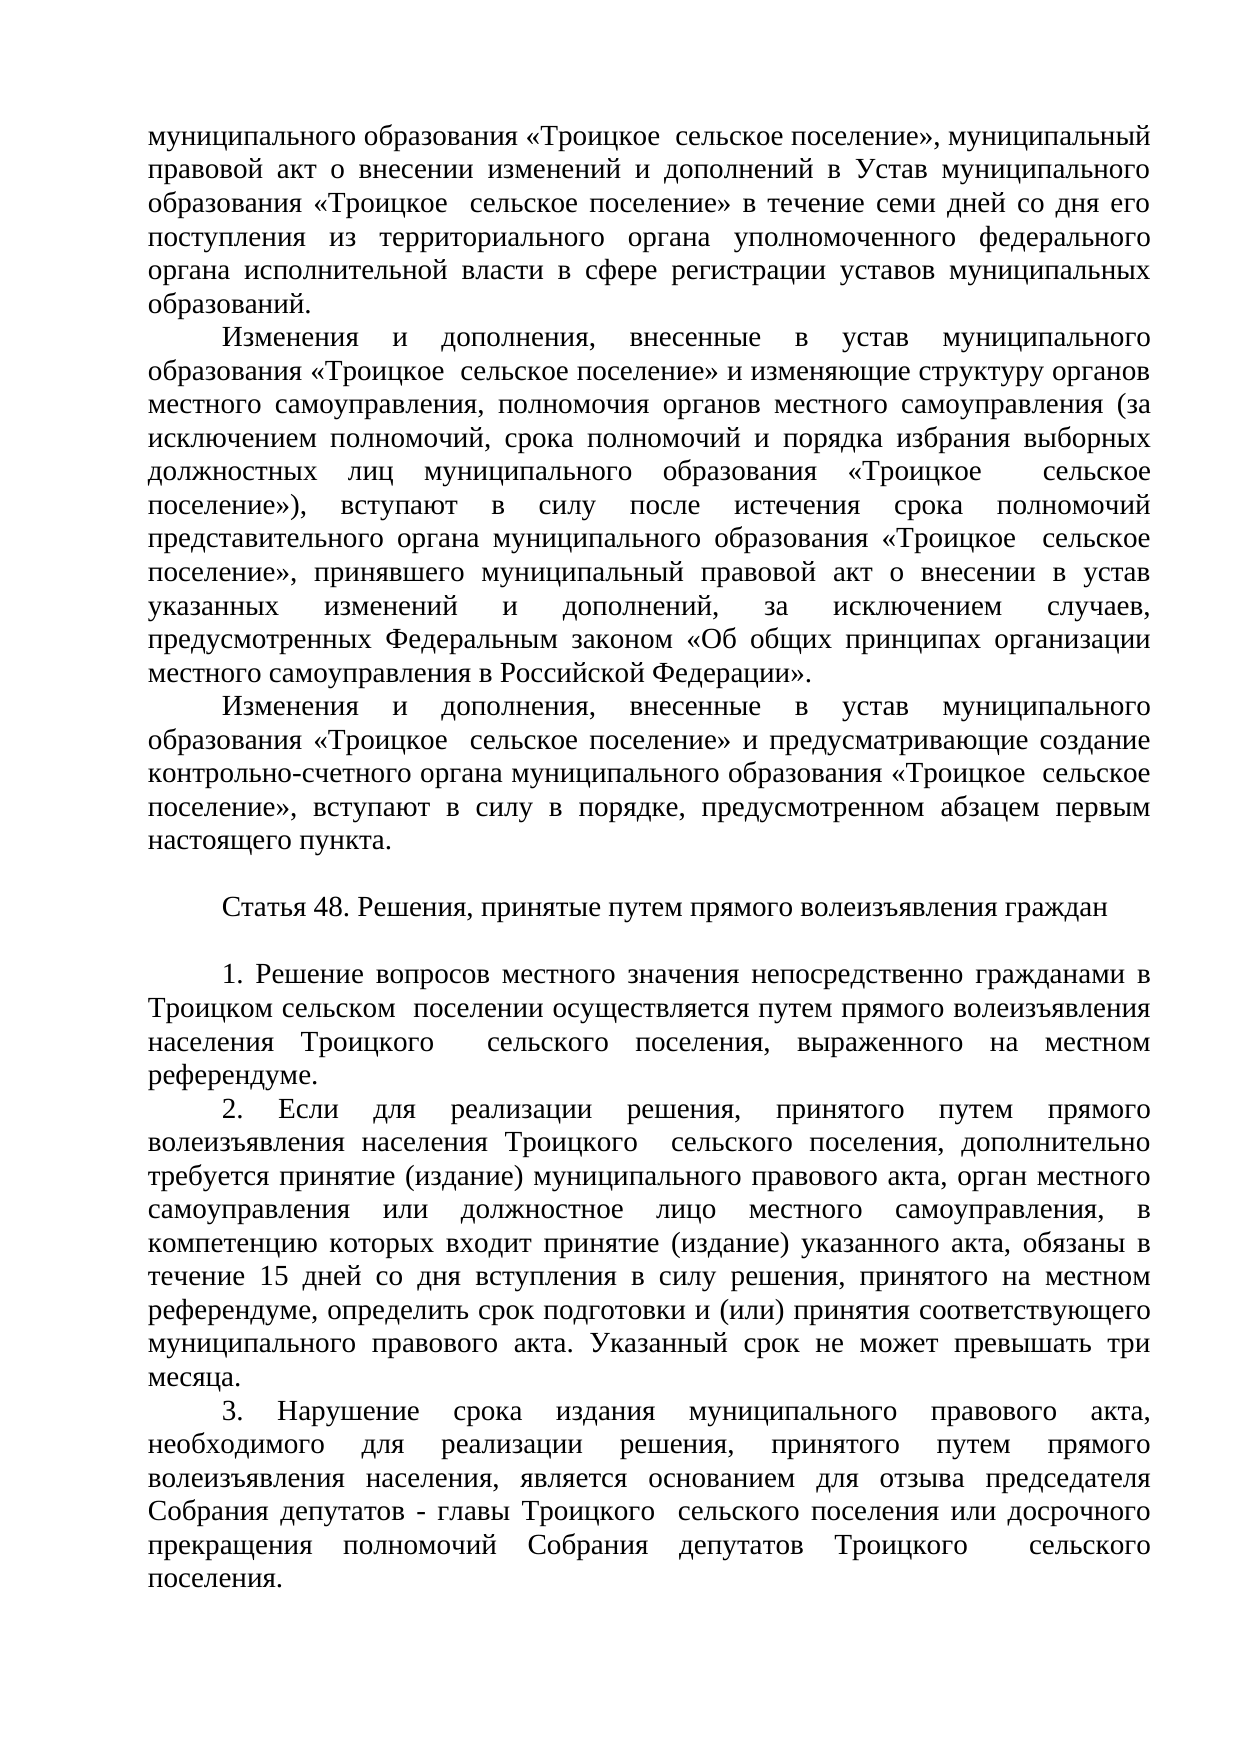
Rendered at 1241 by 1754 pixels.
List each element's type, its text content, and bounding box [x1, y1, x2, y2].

text 2. Если для реализации решения, принятого путем прямого волеизъявления населения Троицкого сельского поселения, дополнительно требуется принятие (издание) муниципального правового акта, орган местного самоуправления или должностное лицо местного самоуправления, в компетенцию которых входит принятие (издание) указанного акта, обязаны в течение 15 дней со дня вступления в силу решения, принятого на местном референдуме, определить срок подготовки и (или) принятия соответствующего муниципального правового акта. Указанный срок не может превышать три месяца. [148, 1091, 1152, 1393]
text Изменения и дополнения, внесенные в устав муниципального образования «Троицкое сельское поселение» и изменяющие структуру органов местного самоуправления, полномочия органов местного самоуправления (за исключением полномочий, срока полномочий и порядка избрания выборных должностных лиц муниципального образования «Троицкое сельское поселение»), вступают в силу после истечения срока полномочий представительного органа муниципального образования «Троицкое сельское поселение», принявшего муниципальный правовой акт о внесении в устав указанных изменений и дополнений, за исключением случаев, предусмотренных Федеральным законом «Об общих принципах организации местного самоуправления в Российской Федерации». [148, 319, 1152, 688]
text 3. Нарушение срока издания муниципального правового акта, необходимого для реализации решения, принятого путем прямого волеизъявления населения, является основанием для отзыва председателя Собрания депутатов - главы Троицкого сельского поселения или досрочного прекращения полномочий Собрания депутатов Троицкого сельского поселения. [148, 1393, 1152, 1594]
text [148, 118, 1152, 319]
text Статья 48. Решения, принятые путем прямого волеизъявления граждан [148, 889, 1152, 923]
text Изменения и дополнения, внесенные в устав муниципального образования «Троицкое сельское поселение» и предусматривающие создание контрольно-счетного органа муниципального образования «Троицкое сельское поселение», вступают в силу в порядке, предусмотренном абзацем первым настоящего пункта. [148, 688, 1152, 856]
text 1. Решение вопросов местного значения непосредственно гражданами в Троицком сельском поселении осуществляется путем прямого волеизъявления населения Троицкого сельского поселения, выраженного на местном референдуме. [148, 957, 1152, 1091]
